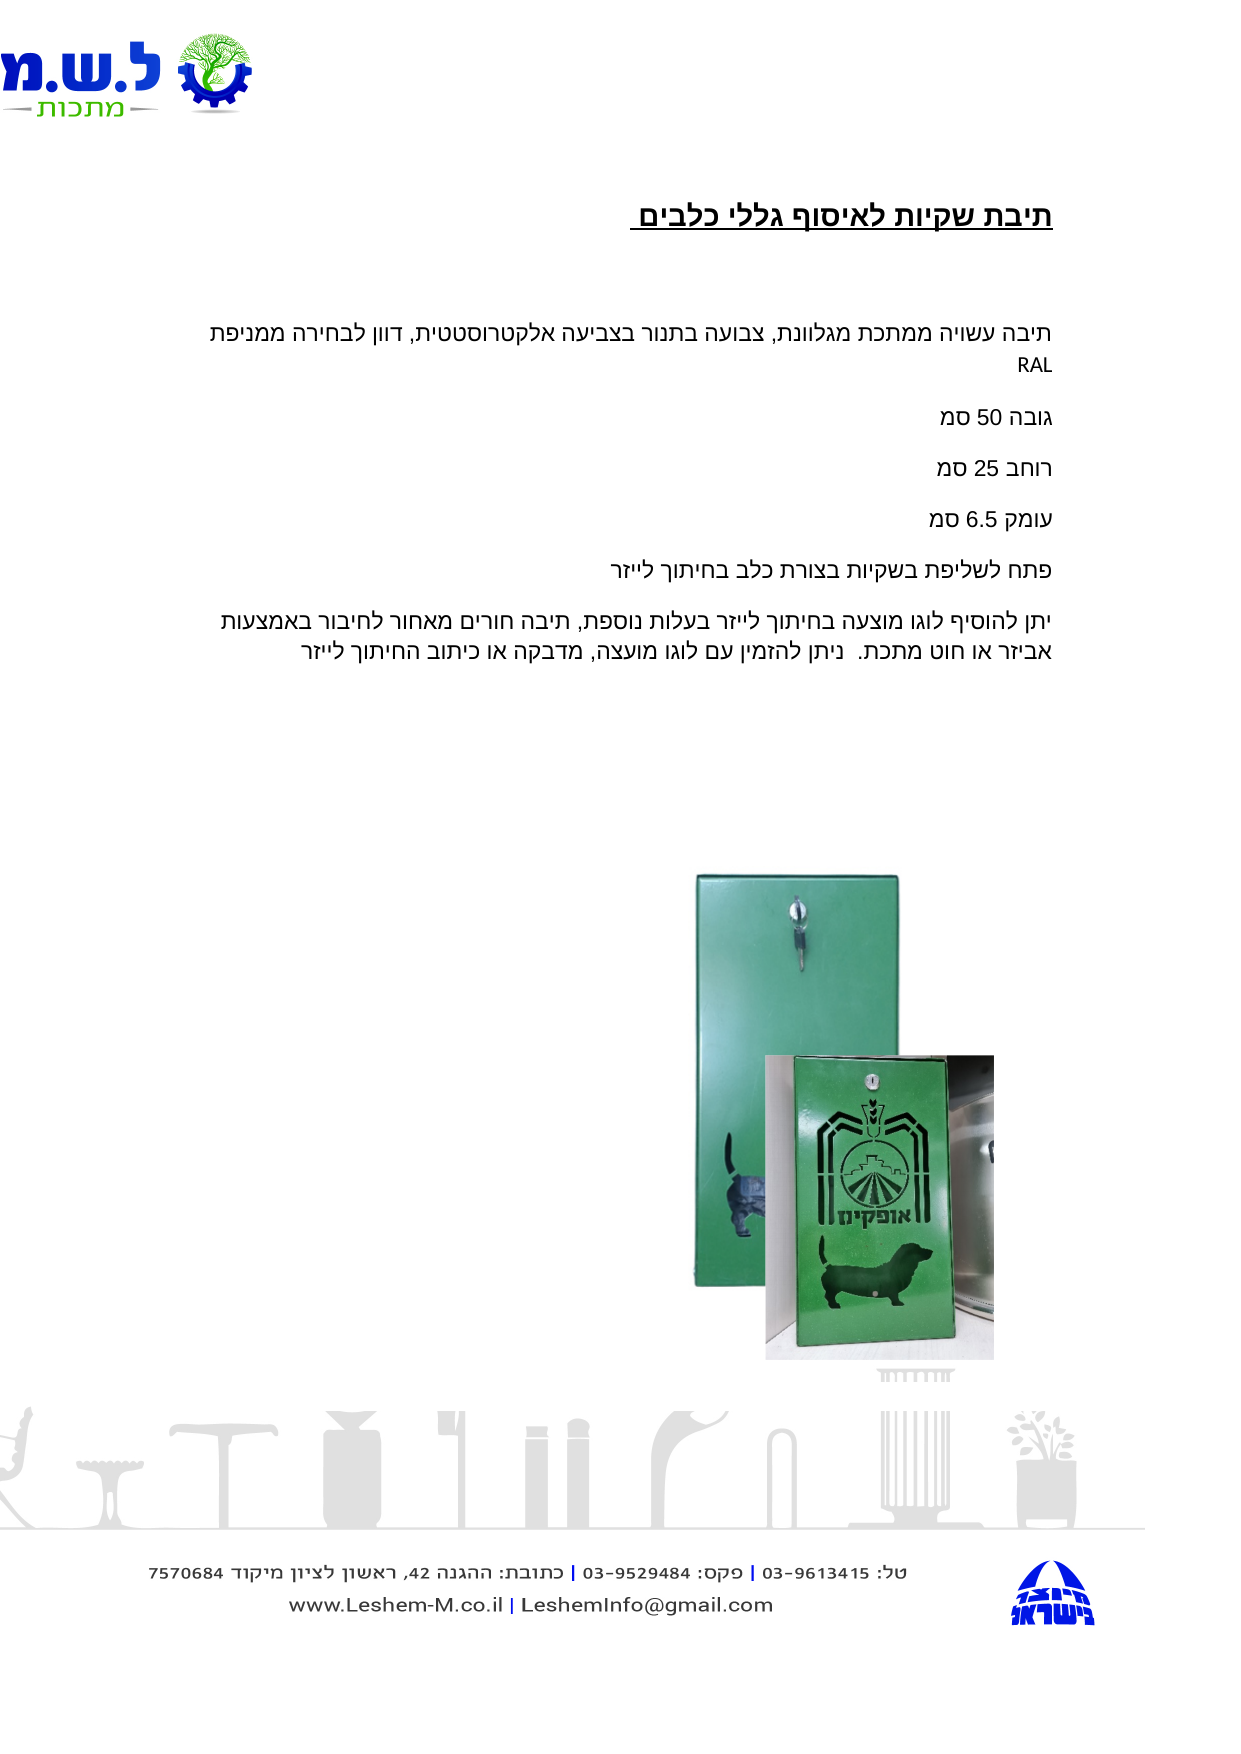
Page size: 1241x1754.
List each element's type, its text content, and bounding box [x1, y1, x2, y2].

text פתח לשליפת בשקיות בצורת כלב בחיתוך לייזר [187, 557, 1053, 583]
text רוחב 25 סמ [187, 454, 1053, 481]
text גובה 50 סמ [187, 403, 1053, 430]
text תיבה עשויה ממתכת מגלוונת, צבועה בתנור בצביעה אלקטרוסטטית, דוון לבחירה ממניפת RAL [187, 320, 1053, 378]
text עומק 6.5 סמ [187, 506, 1053, 532]
text תיבת שקיות לאיסוף גללי כלבים [187, 199, 1053, 232]
text יתן להוסיף לוגו מוצעה בחיתוך לייזר בעלות נוספת, תיבה חורים מאחור לחיבור באמצעות אביזר או חוט מתכת. ניתן להזמין עם לוגו מועצה, מדבקה או כיתוב החיתוך לייזר [187, 608, 1053, 664]
picture [0, 0, 1145, 1707]
